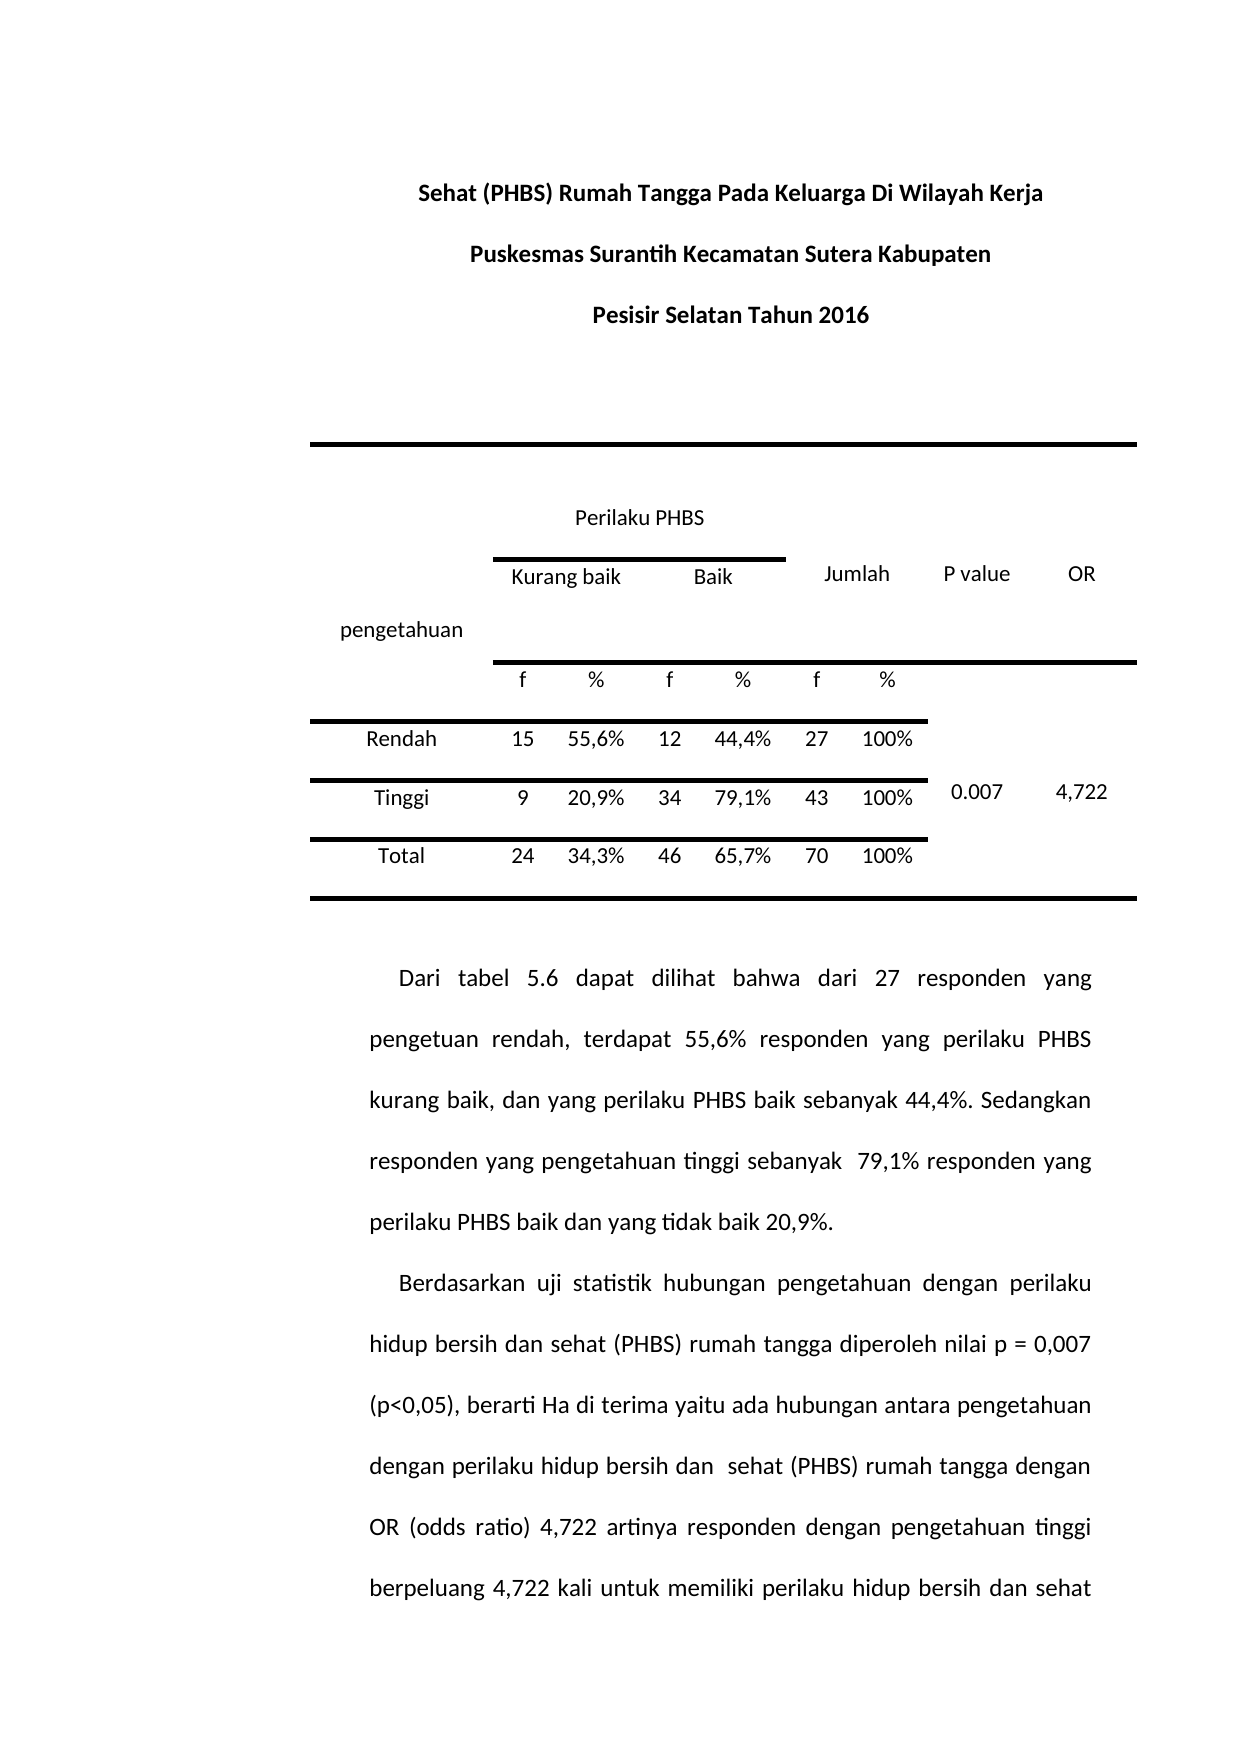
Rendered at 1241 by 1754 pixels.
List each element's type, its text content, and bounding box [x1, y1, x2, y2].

table_header Jumlah [786, 447, 928, 660]
table_cell % [553, 665, 639, 719]
table_cell 20,9% [553, 783, 639, 837]
table_cell 34 [640, 783, 699, 837]
text Dari tabel 5.6 dapat dilihat bahwa dari 27 responden yang pengetuan rendah, terdapat 55,6% responden yang perilaku PHBS kurang baik, dan yang perilaku PHBS baik sebanyak 44,4%. Sedangkan responden yang pengetahuan tinggi sebanyak 79,1% responden yang perilaku PHBS baik dan yang tidak baik 20,9%. [369, 962, 1092, 1236]
table_cell 46 [640, 842, 699, 896]
table_cell 34,3% [553, 842, 639, 896]
table_cell f [493, 665, 552, 719]
table_cell % [699, 665, 786, 719]
table_cell 100% [847, 783, 928, 837]
table_cell Baik [640, 562, 786, 660]
table_header pengetahuan [310, 447, 493, 719]
table_cell 79,1% [699, 783, 786, 837]
table_cell 43 [786, 783, 847, 837]
table_cell 15 [493, 724, 552, 778]
table_cell 0.007 [928, 665, 1026, 896]
table_cell f [640, 665, 699, 719]
text Sehat (PHBS) Rumah Tangga Pada Keluarga Di Wilayah Kerja Puskesmas Surantih Kecamatan Sutera Kabupaten [369, 177, 1092, 269]
table_cell 27 [786, 724, 847, 778]
table_cell Rendah [310, 724, 493, 778]
table_cell 65,7% [699, 842, 786, 896]
table_cell 12 [640, 724, 699, 778]
table_cell Kurang baik [493, 562, 639, 660]
table_header OR [1026, 447, 1137, 660]
text Pesisir Selatan Tahun 2016 [369, 299, 1092, 330]
table_cell 70 [786, 842, 847, 896]
table_cell f [786, 665, 847, 719]
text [369, 1267, 1092, 1603]
table_cell 100% [847, 842, 928, 896]
table_cell 24 [493, 842, 552, 896]
table_cell Total [310, 842, 493, 896]
table_cell % [847, 665, 928, 719]
table_cell 4,722 [1026, 665, 1137, 896]
table_header P value [928, 447, 1026, 660]
table_header Perilaku PHBS [493, 447, 786, 557]
table_cell 55,6% [553, 724, 639, 778]
table_cell 9 [493, 783, 552, 837]
table_cell 100% [847, 724, 928, 778]
table_cell 44,4% [699, 724, 786, 778]
table_cell Tinggi [310, 783, 493, 837]
